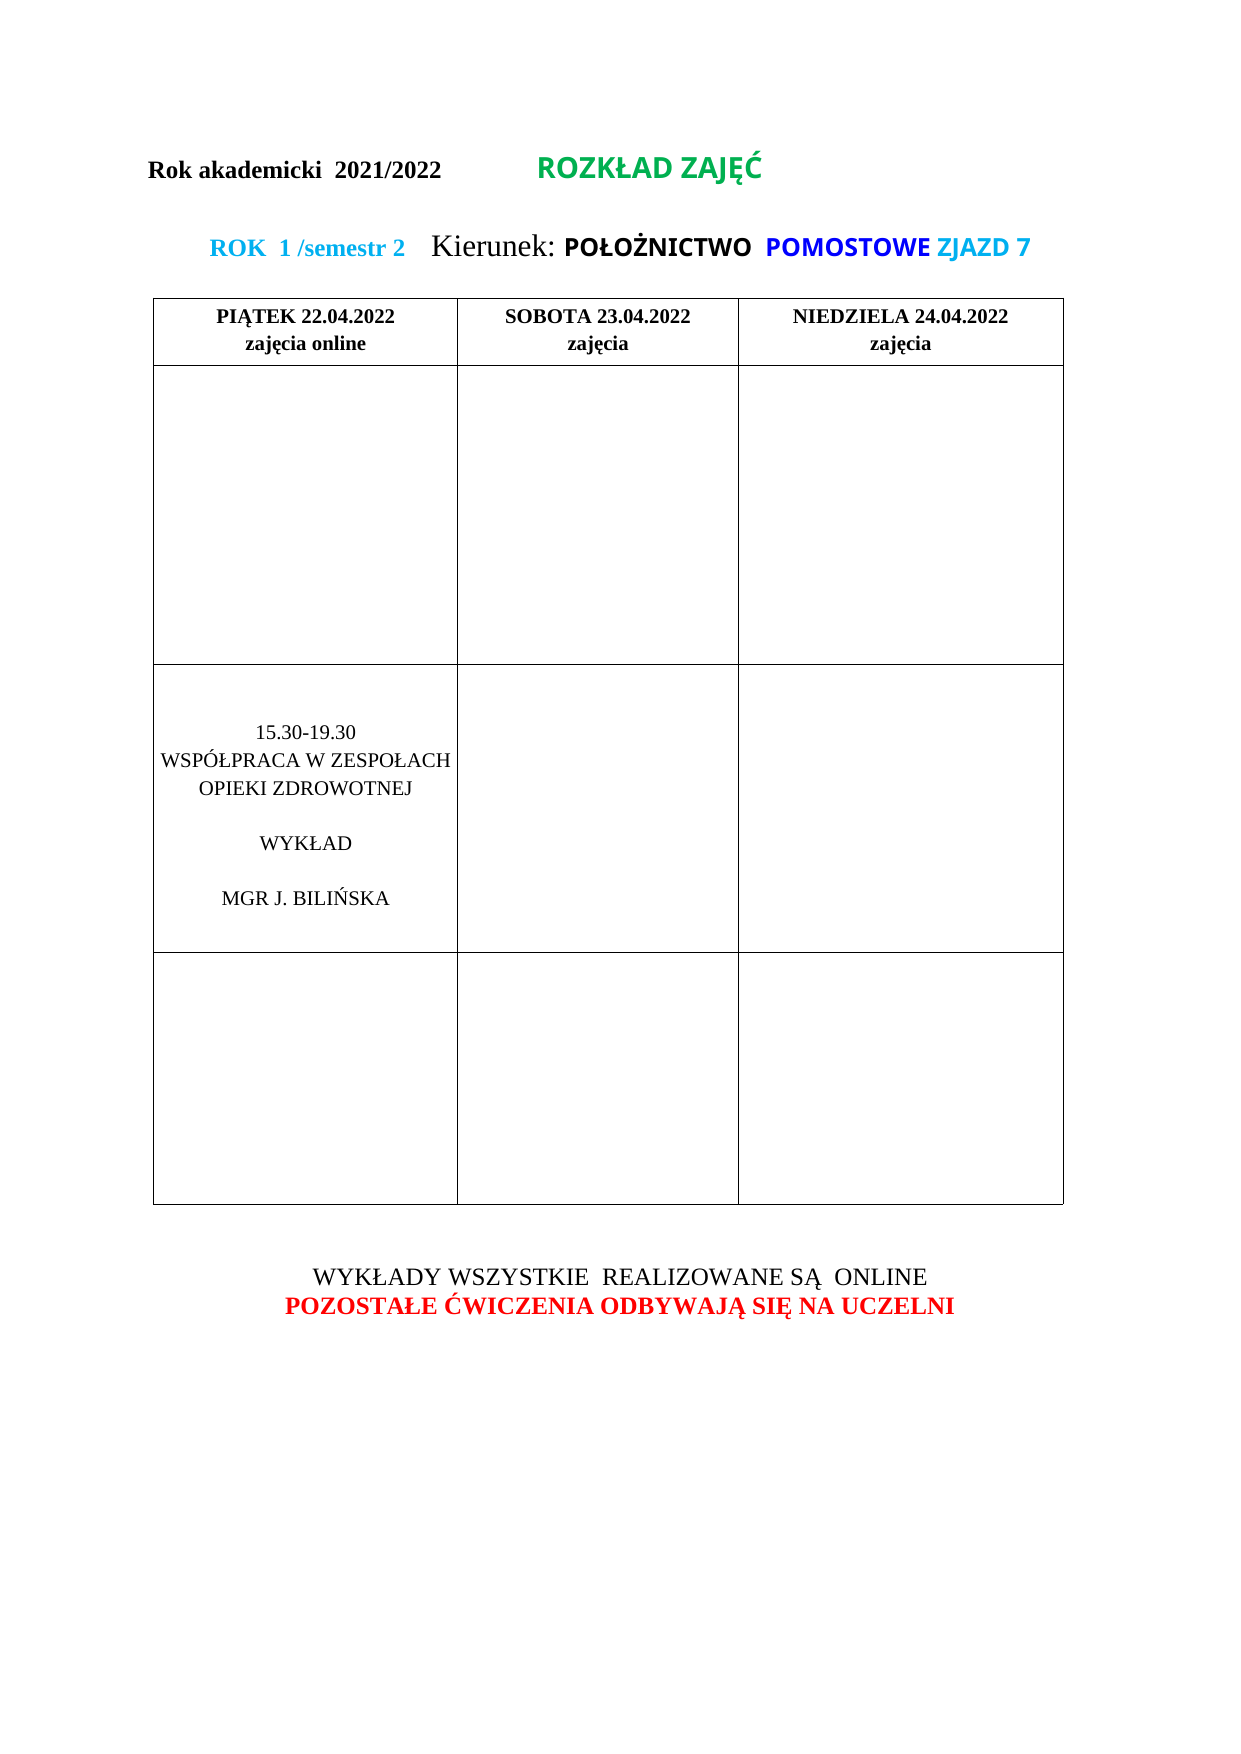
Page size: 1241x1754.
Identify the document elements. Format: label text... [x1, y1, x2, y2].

table_cell [154, 953, 457, 1204]
table_cell [739, 665, 1063, 952]
table_cell 15.30-19.30 WSPÓŁPRACA W ZESPOŁACH OPIEKI ZDROWOTNEJ WYKŁAD MGR J. BILIŃSKA [154, 665, 457, 952]
table_header PIĄTEK 22.04.2022 zajęcia online [154, 299, 457, 365]
text WYKŁADY WSZYSTKIE REALIZOWANE SĄ ONLINE [148, 1262, 1093, 1291]
table_cell [458, 366, 738, 664]
table_header SOBOTA 23.04.2022 zajęcia [458, 299, 738, 365]
text ROK 1 /semestr 2 Kierunek: POŁOŻNICTWO POMOSTOWE ZJAZD 7 [148, 227, 1093, 263]
text POZOSTAŁE ĆWICZENIA ODBYWAJĄ SIĘ NA UCZELNI [148, 1291, 1093, 1319]
table_header NIEDZIELA 24.04.2022 zajęcia [739, 299, 1063, 365]
table_cell [739, 953, 1063, 1204]
text Rok akademicki 2021/2022 ROZKŁAD ZAJĘĆ [148, 148, 1093, 187]
table_cell [739, 366, 1063, 664]
table_cell [458, 665, 738, 952]
table_cell [458, 953, 738, 1204]
table_cell [154, 366, 457, 664]
